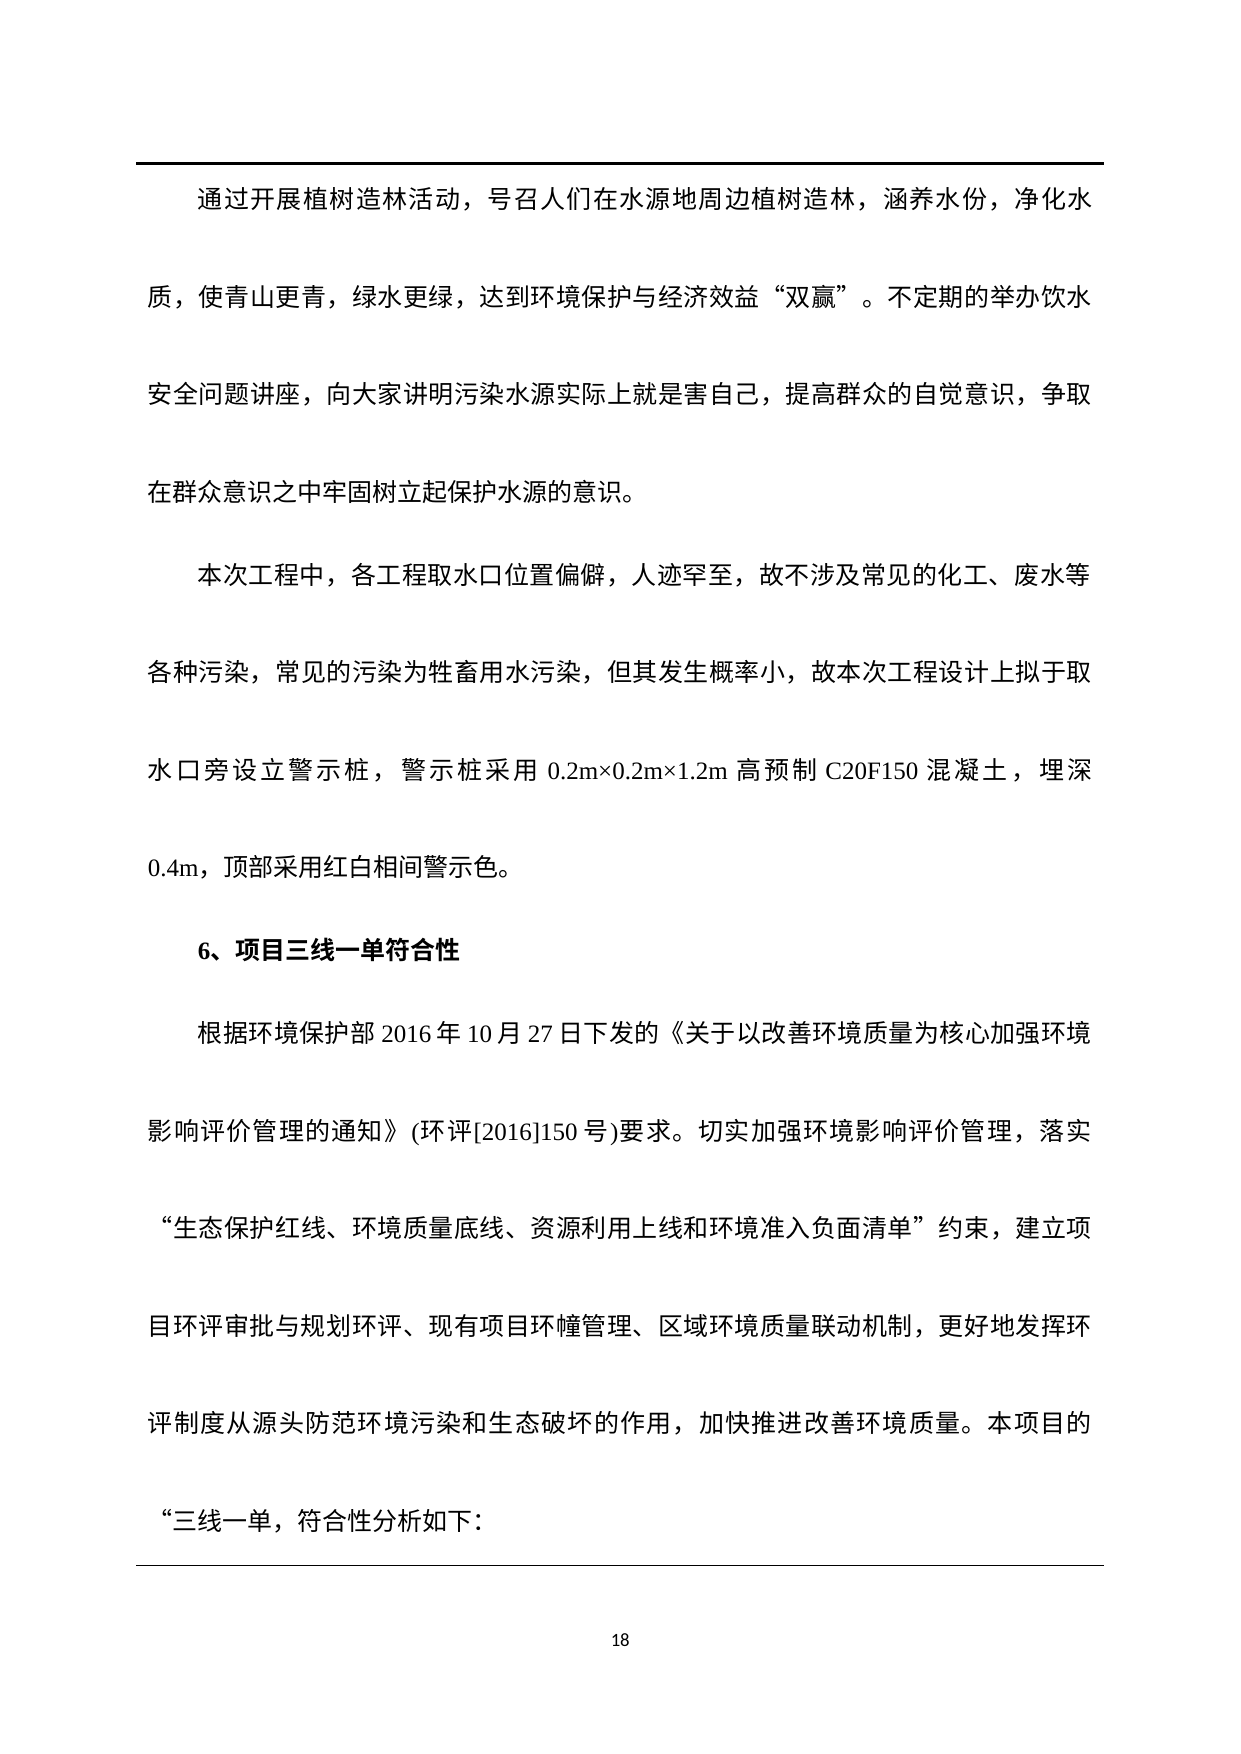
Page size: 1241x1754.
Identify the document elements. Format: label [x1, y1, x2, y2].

table_cell [136, 165, 1104, 1564]
